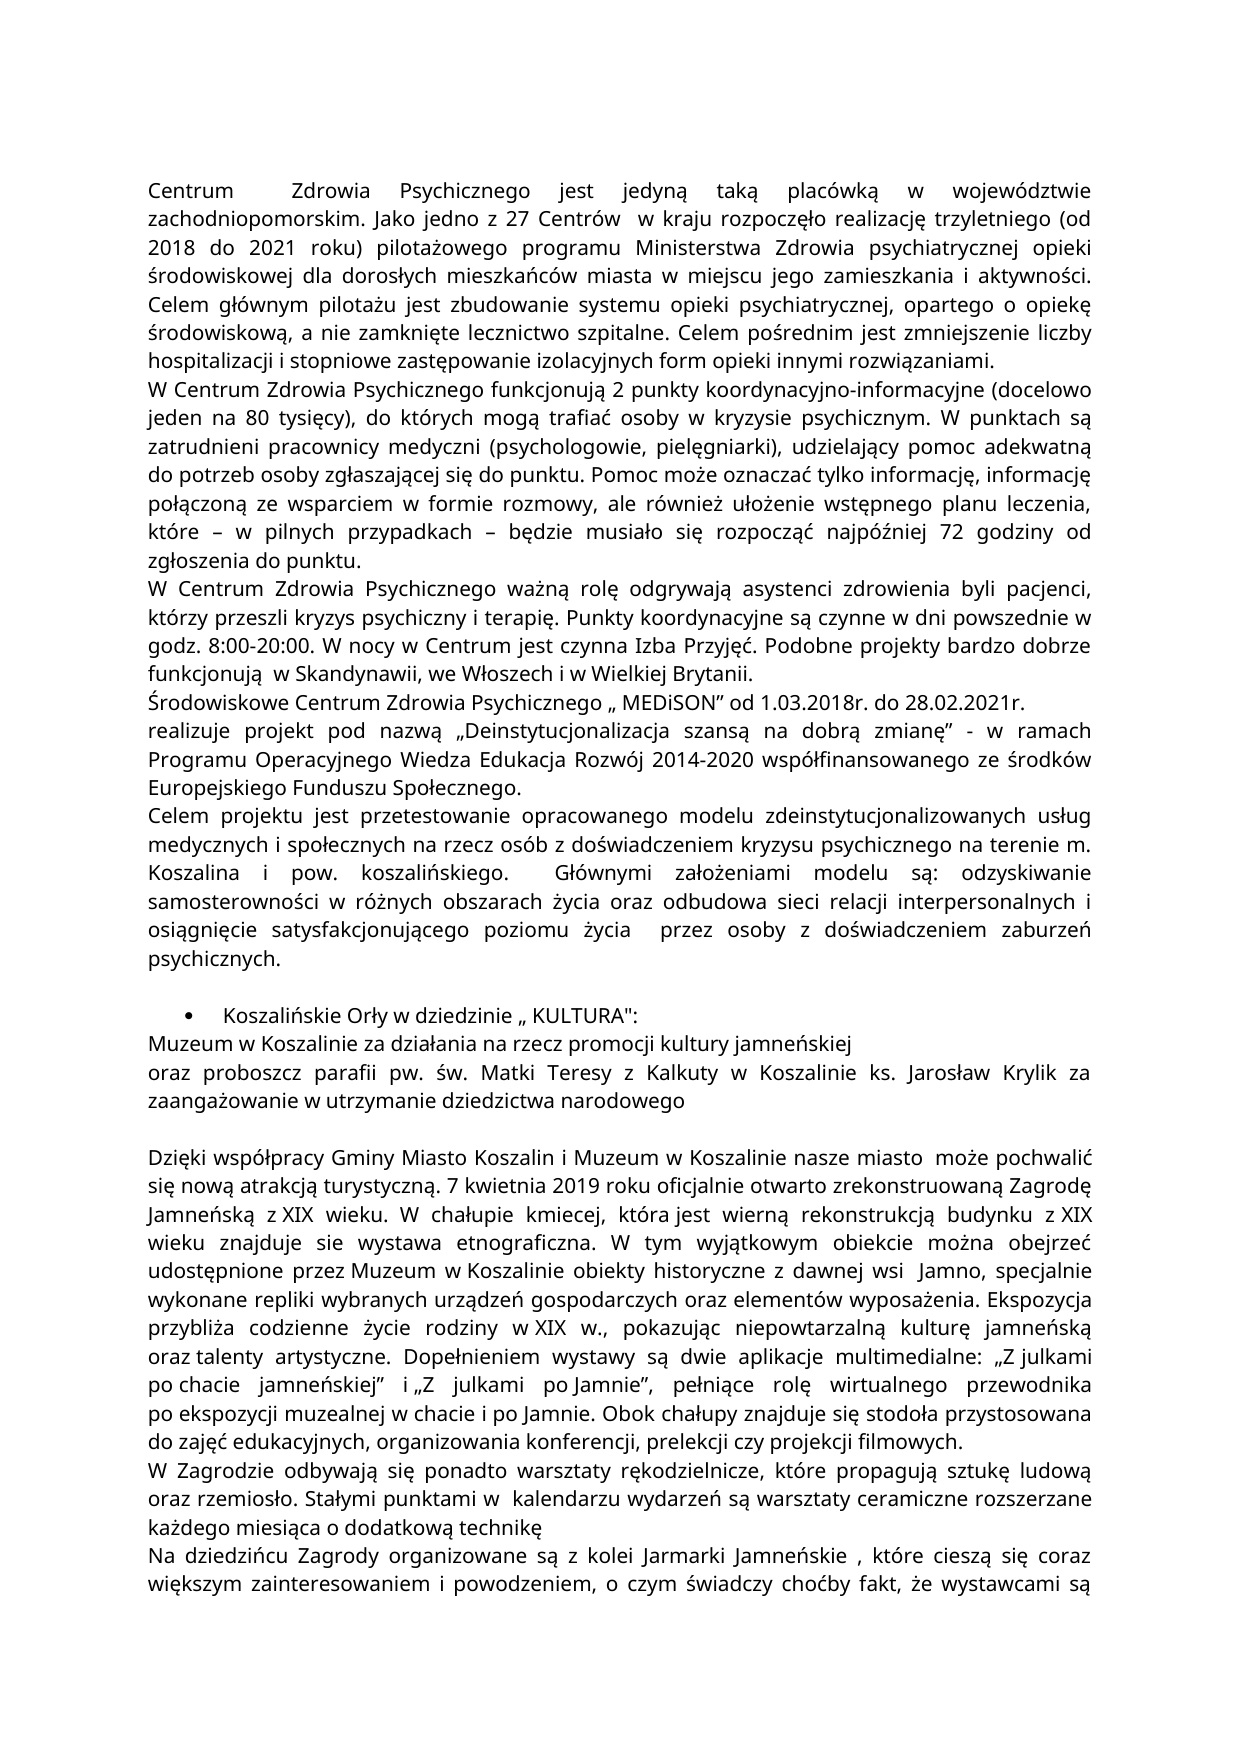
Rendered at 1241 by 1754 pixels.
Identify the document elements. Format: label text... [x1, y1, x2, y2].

text Centrum Zdrowia Psychicznego jest jedyną taką placówką w województwie zachodniopomorskim. Jako jedno z 27 Centrów w kraju rozpoczęło realizację trzyletniego (od 2018 do 2021 roku) pilotażowego programu Ministerstwa Zdrowia psychiatrycznej opieki środowiskowej dla dorosłych mieszkańców miasta w miejscu jego zamieszkania i aktywności. Celem głównym pilotażu jest zbudowanie systemu opieki psychiatrycznej, opartego o opiekę środowiskową, a nie zamknięte lecznictwo szpitalne. Celem pośrednim jest zmniejszenie liczby hospitalizacji i stopniowe zastępowanie izolacyjnych form opieki innymi rozwiązaniami. [148, 176, 1093, 375]
text Celem projektu jest przetestowanie opracowanego modelu zdeinstytucjonalizowanych usług medycznych i społecznych na rzecz osób z doświadczeniem kryzysu psychicznego na terenie m. Koszalina i pow. koszalińskiego. Głównymi założeniami modelu są: odzyskiwanie samosterowności w różnych obszarach życia oraz odbudowa sieci relacji interpersonalnych i osiągnięcie satysfakcjonującego poziomu życia przez osoby z doświadczeniem zaburzeń psychicznych. [148, 802, 1093, 972]
text Dzięki współpracy Gminy Miasto Koszalin i Muzeum w Koszalinie nasze miasto może pochwalić się nową atrakcją turystyczną. 7 kwietnia 2019 roku oficjalnie otwarto zrekonstruowaną Zagrodę Jamneńską z XIX wieku. W chałupie kmiecej, która jest wierną rekonstrukcją budynku z XIX wieku znajduje sie wystawa etnograficzna. W tym wyjątkowym obiekcie można obejrzeć udostępnione przez Muzeum w Koszalinie obiekty historyczne z dawnej wsi Jamno, specjalnie wykonane repliki wybranych urządzeń gospodarczych oraz elementów wyposażenia. Ekspozycja przybliża codzienne życie rodziny w XIX w., pokazując niepowtarzalną kulturę jamneńską oraz talenty artystyczne. Dopełnieniem wystawy są dwie aplikacje multimedialne: „Z julkami po chacie jamneńskiej” i „Z julkami po Jamnie”, pełniące rolę wirtualnego przewodnika po ekspozycji muzealnej w chacie i po Jamnie. Obok chałupy znajduje się stodoła przystosowana do zajęć edukacyjnych, organizowania konferencji, prelekcji czy projekcji filmowych. [148, 1143, 1093, 1456]
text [148, 1541, 1093, 1598]
text Środowiskowe Centrum Zdrowia Psychicznego „ MEDiSON” od 1.03.2018r. do 28.02.2021r. [148, 688, 1093, 716]
list Koszalińskie Orły w dziedzinie „ KULTURA": [185, 1001, 1093, 1029]
text Muzeum w Koszalinie za działania na rzecz promocji kultury jamneńskiej [148, 1029, 1093, 1058]
text realizuje projekt pod nazwą „Deinstytucjonalizacja szansą na dobrą zmianę” - w ramach Programu Operacyjnego Wiedza Edukacja Rozwój 2014-2020 współfinansowanego ze środków Europejskiego Funduszu Społecznego. [148, 716, 1093, 802]
text oraz proboszcz parafii pw. św. Matki Teresy z Kalkuty w Koszalinie ks. Jarosław Krylik za zaangażowanie w utrzymanie dziedzictwa narodowego [148, 1058, 1093, 1114]
text W Centrum Zdrowia Psychicznego ważną rolę odgrywają asystenci zdrowienia byli pacjenci, którzy przeszli kryzys psychiczny i terapię. Punkty koordynacyjne są czynne w dni powszednie w godz. 8:00-20:00. W nocy w Centrum jest czynna Izba Przyjęć. Podobne projekty bardzo dobrze funkcjonują w Skandynawii, we Włoszech i w Wielkiej Brytanii. [148, 574, 1093, 688]
text W Zagrodzie odbywają się ponadto warsztaty rękodzielnicze, które propagują sztukę ludową oraz rzemiosło. Stałymi punktami w kalendarzu wydarzeń są warsztaty ceramiczne rozszerzane każdego miesiąca o dodatkową technikę [148, 1456, 1093, 1541]
text W Centrum Zdrowia Psychicznego funkcjonują 2 punkty koordynacyjno-informacyjne (docelowo jeden na 80 tysięcy), do których mogą trafiać osoby w kryzysie psychicznym. W punktach są zatrudnieni pracownicy medyczni (psychologowie, pielęgniarki), udzielający pomoc adekwatną do potrzeb osoby zgłaszającej się do punktu. Pomoc może oznaczać tylko informację, informację połączoną ze wsparciem w formie rozmowy, ale również ułożenie wstępnego planu leczenia, które – w pilnych przypadkach – będzie musiało się rozpocząć najpóźniej 72 godziny od zgłoszenia do punktu. [148, 375, 1093, 574]
